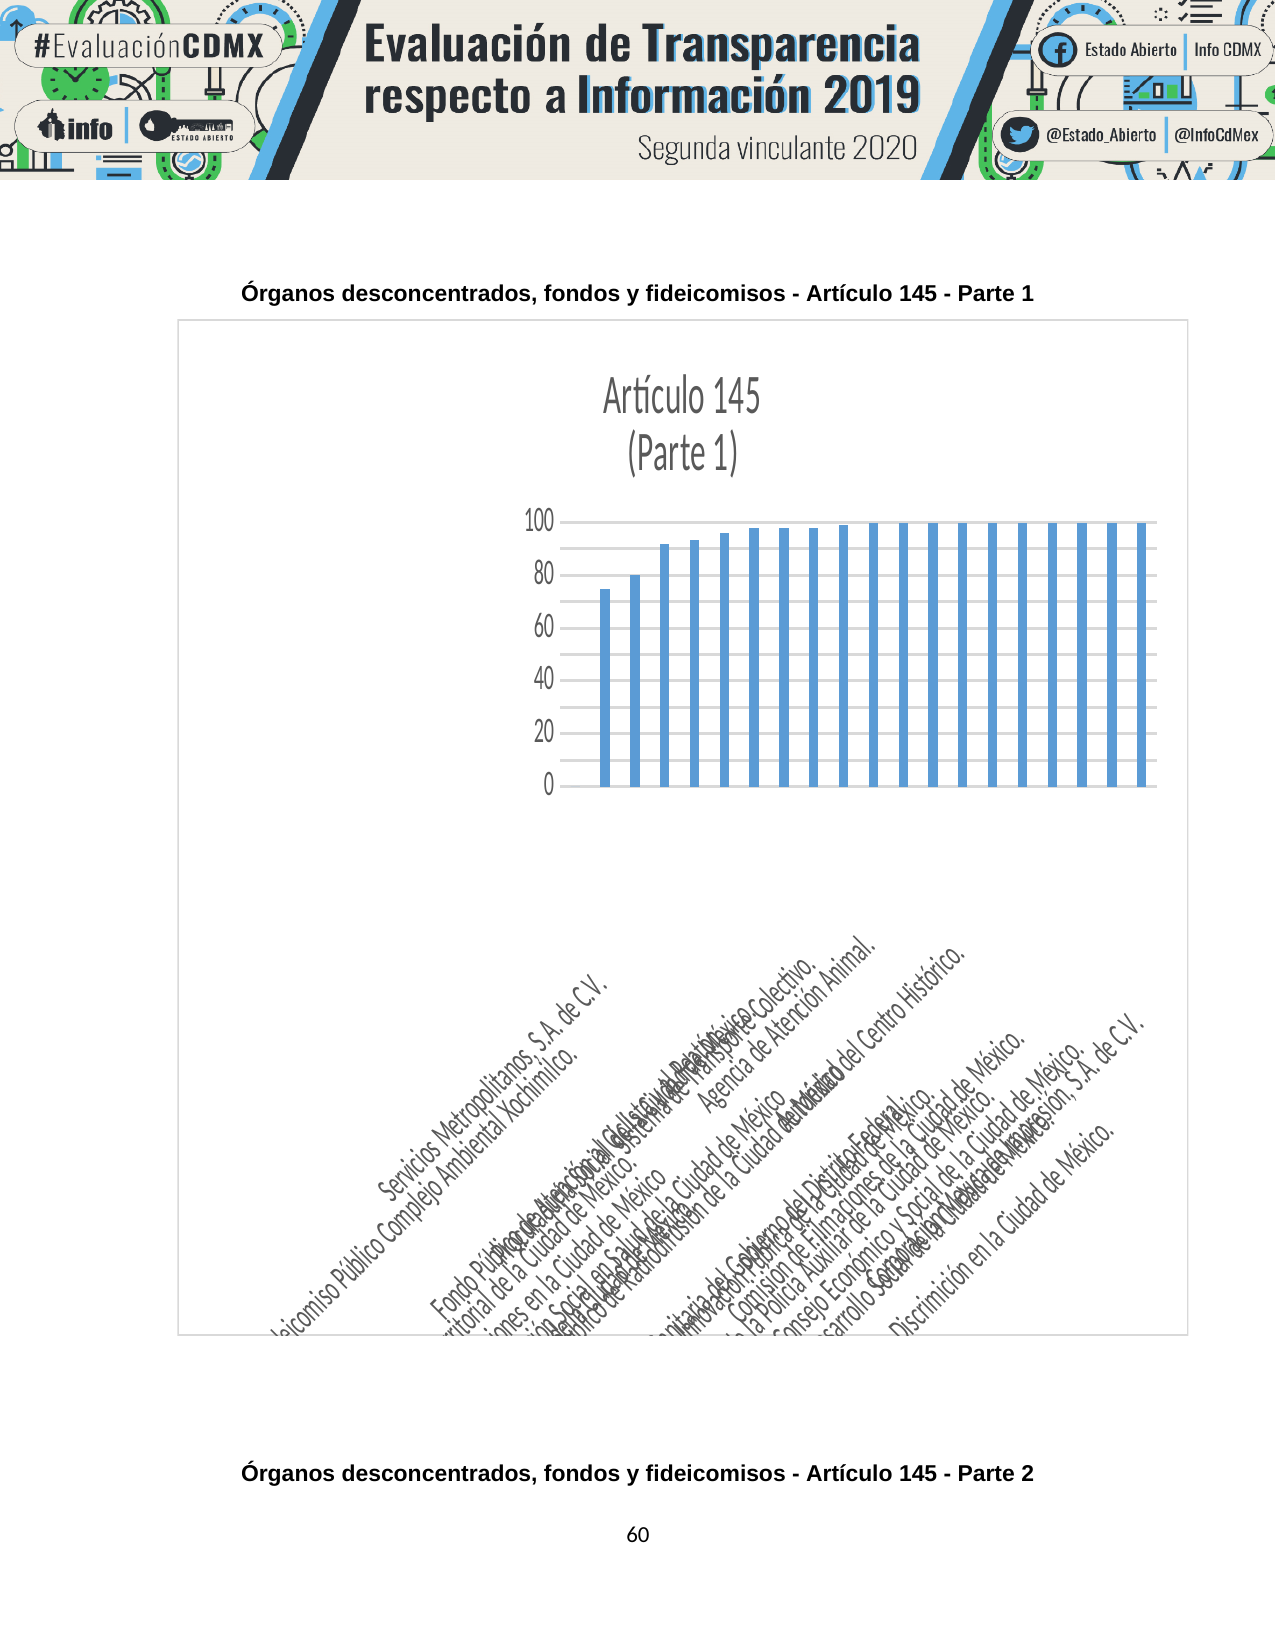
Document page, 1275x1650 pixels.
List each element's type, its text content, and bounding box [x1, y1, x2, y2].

text Órganos desconcentrados, fondos y fideicomisos - Artículo 145 - Parte 2 [177, 1460, 1098, 1487]
picture [0, 0, 1275, 180]
text Órganos desconcentrados, fondos y fideicomisos - Artículo 145 - Parte 1 [177, 280, 1098, 307]
